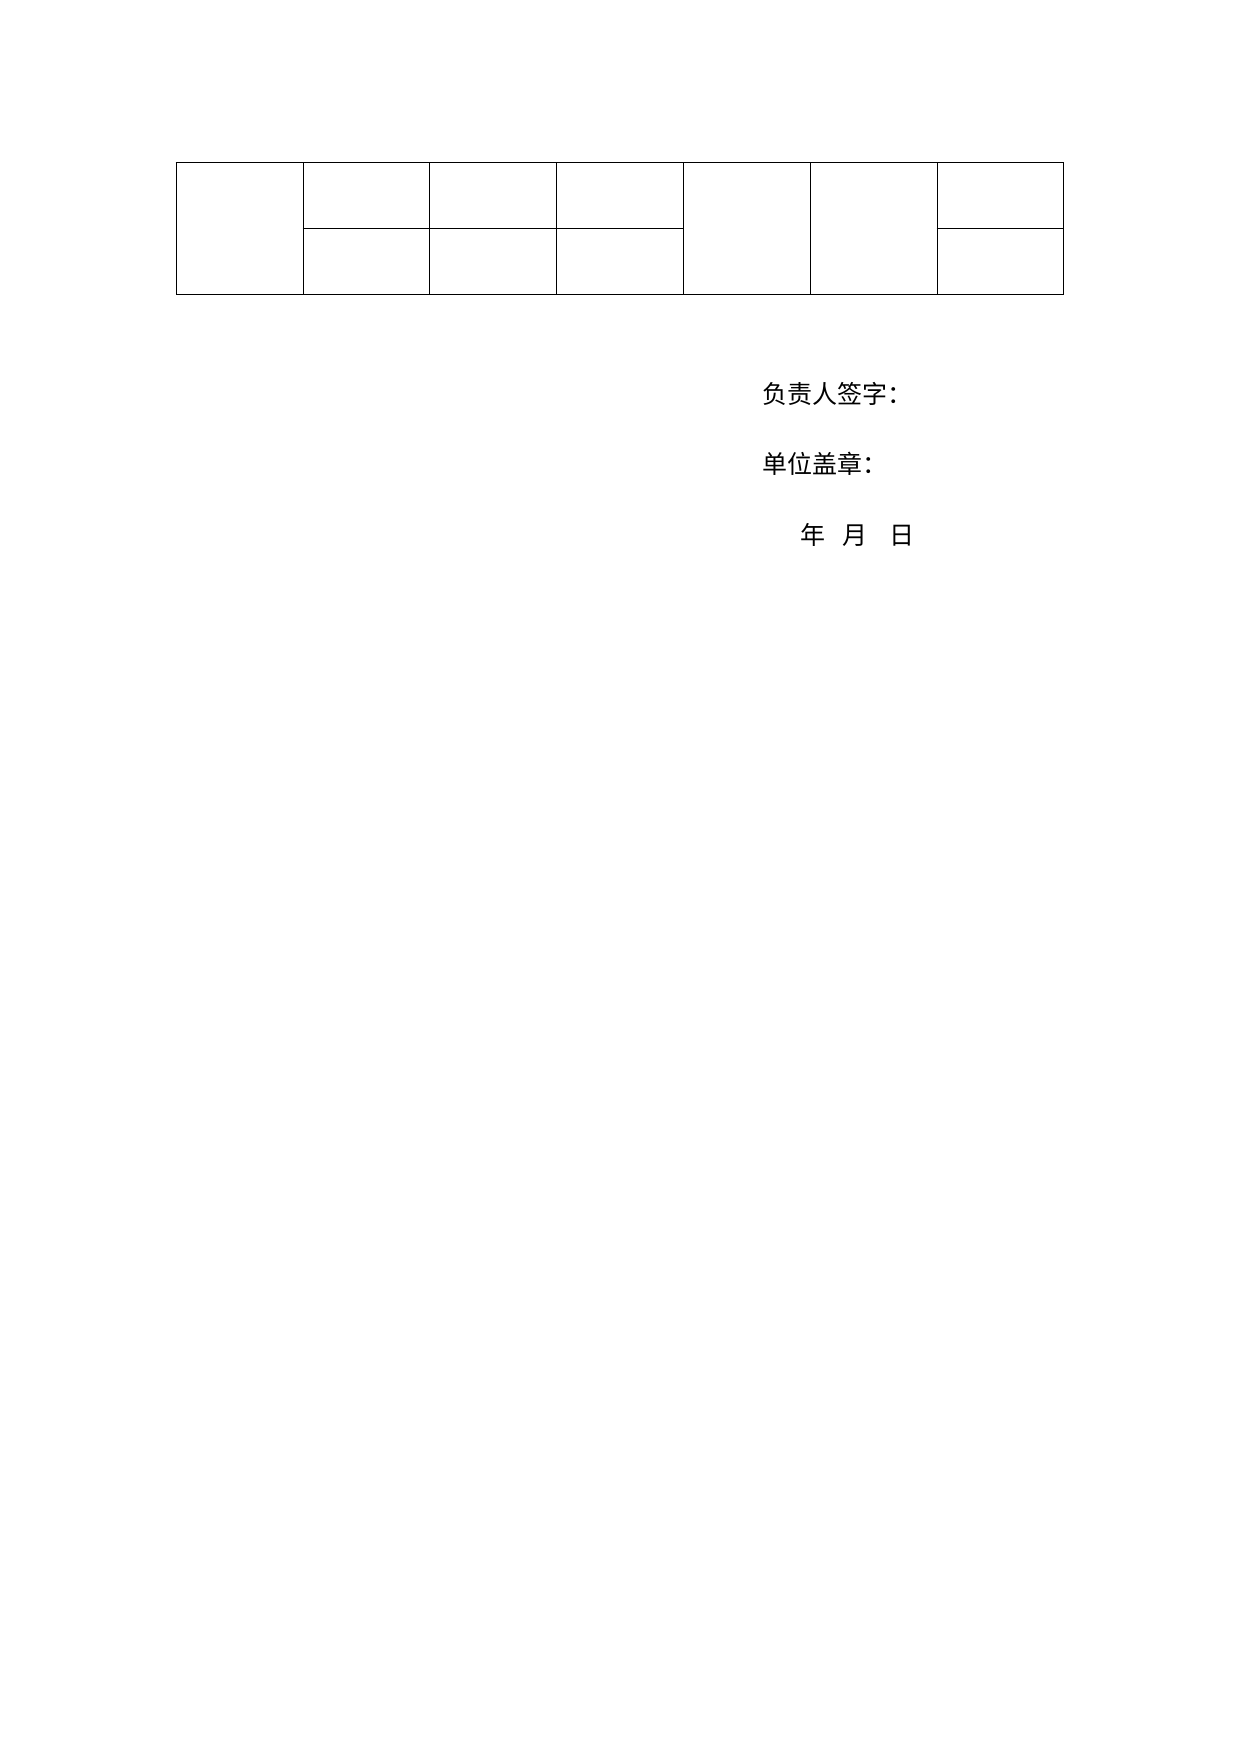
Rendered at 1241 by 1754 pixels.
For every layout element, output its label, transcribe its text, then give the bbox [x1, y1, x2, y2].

table_cell [557, 229, 683, 294]
table_cell [811, 163, 937, 294]
text 单位盖章： [187, 431, 1053, 496]
table_cell [557, 163, 683, 228]
table_cell [430, 229, 556, 294]
table_cell [684, 163, 810, 294]
table_cell [304, 163, 429, 228]
table_cell [304, 229, 429, 294]
table_cell [938, 229, 1063, 294]
text 负责人签字： [187, 360, 1053, 425]
text 年 月 日 [187, 501, 1053, 566]
table_cell [430, 163, 556, 228]
table_cell [938, 163, 1063, 228]
table_cell [177, 163, 303, 294]
